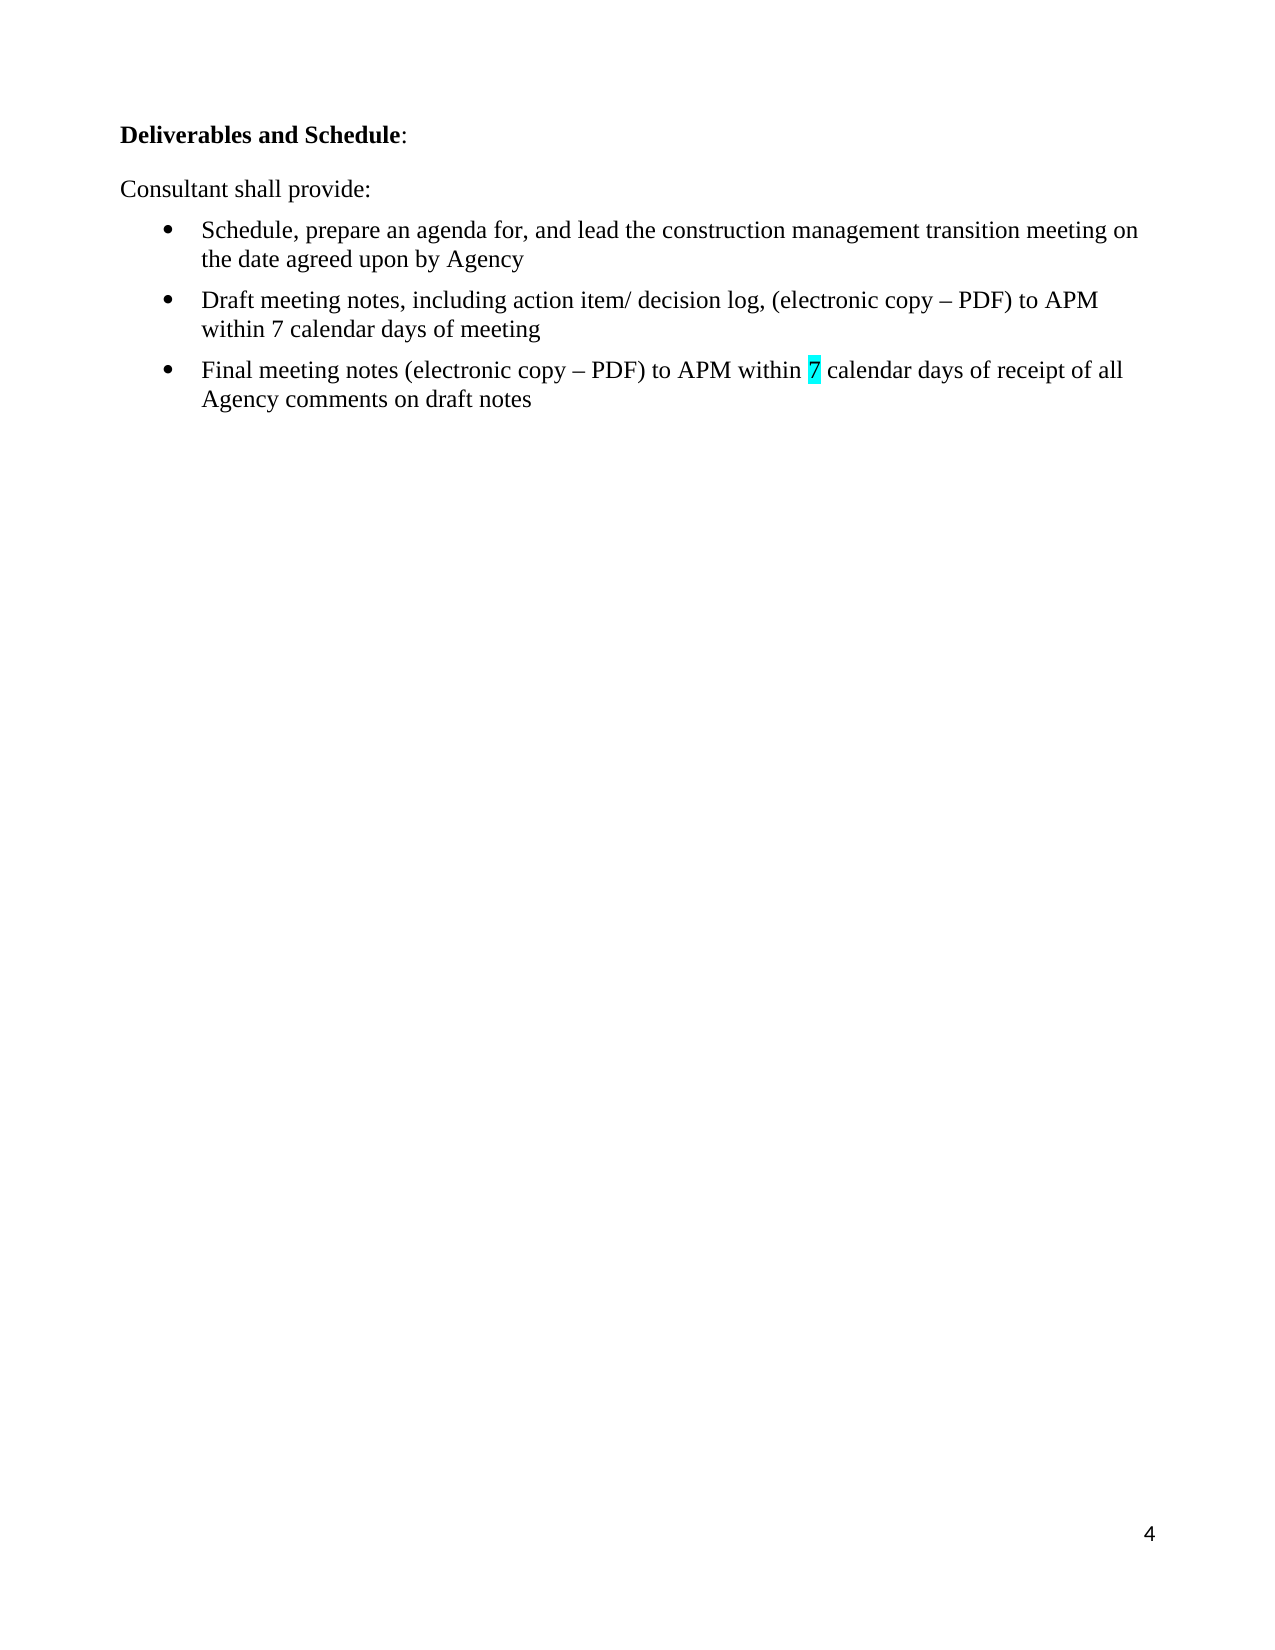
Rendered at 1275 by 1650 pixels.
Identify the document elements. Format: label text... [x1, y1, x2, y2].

list Final meeting notes (electronic copy – PDF) to APM within 7 calendar days of receipt of all Agency comments on draft notes [164, 355, 1155, 412]
list Draft meeting notes, including action item/ decision log, (electronic copy – PDF) to APM within 7 calendar days of meeting [164, 285, 1155, 342]
text Deliverables and Schedule: [120, 120, 1155, 149]
text Consultant shall provide: [120, 174, 1155, 202]
list Schedule, prepare an agenda for, and lead the construction management transition meeting on the date agreed upon by Agency [164, 215, 1155, 272]
